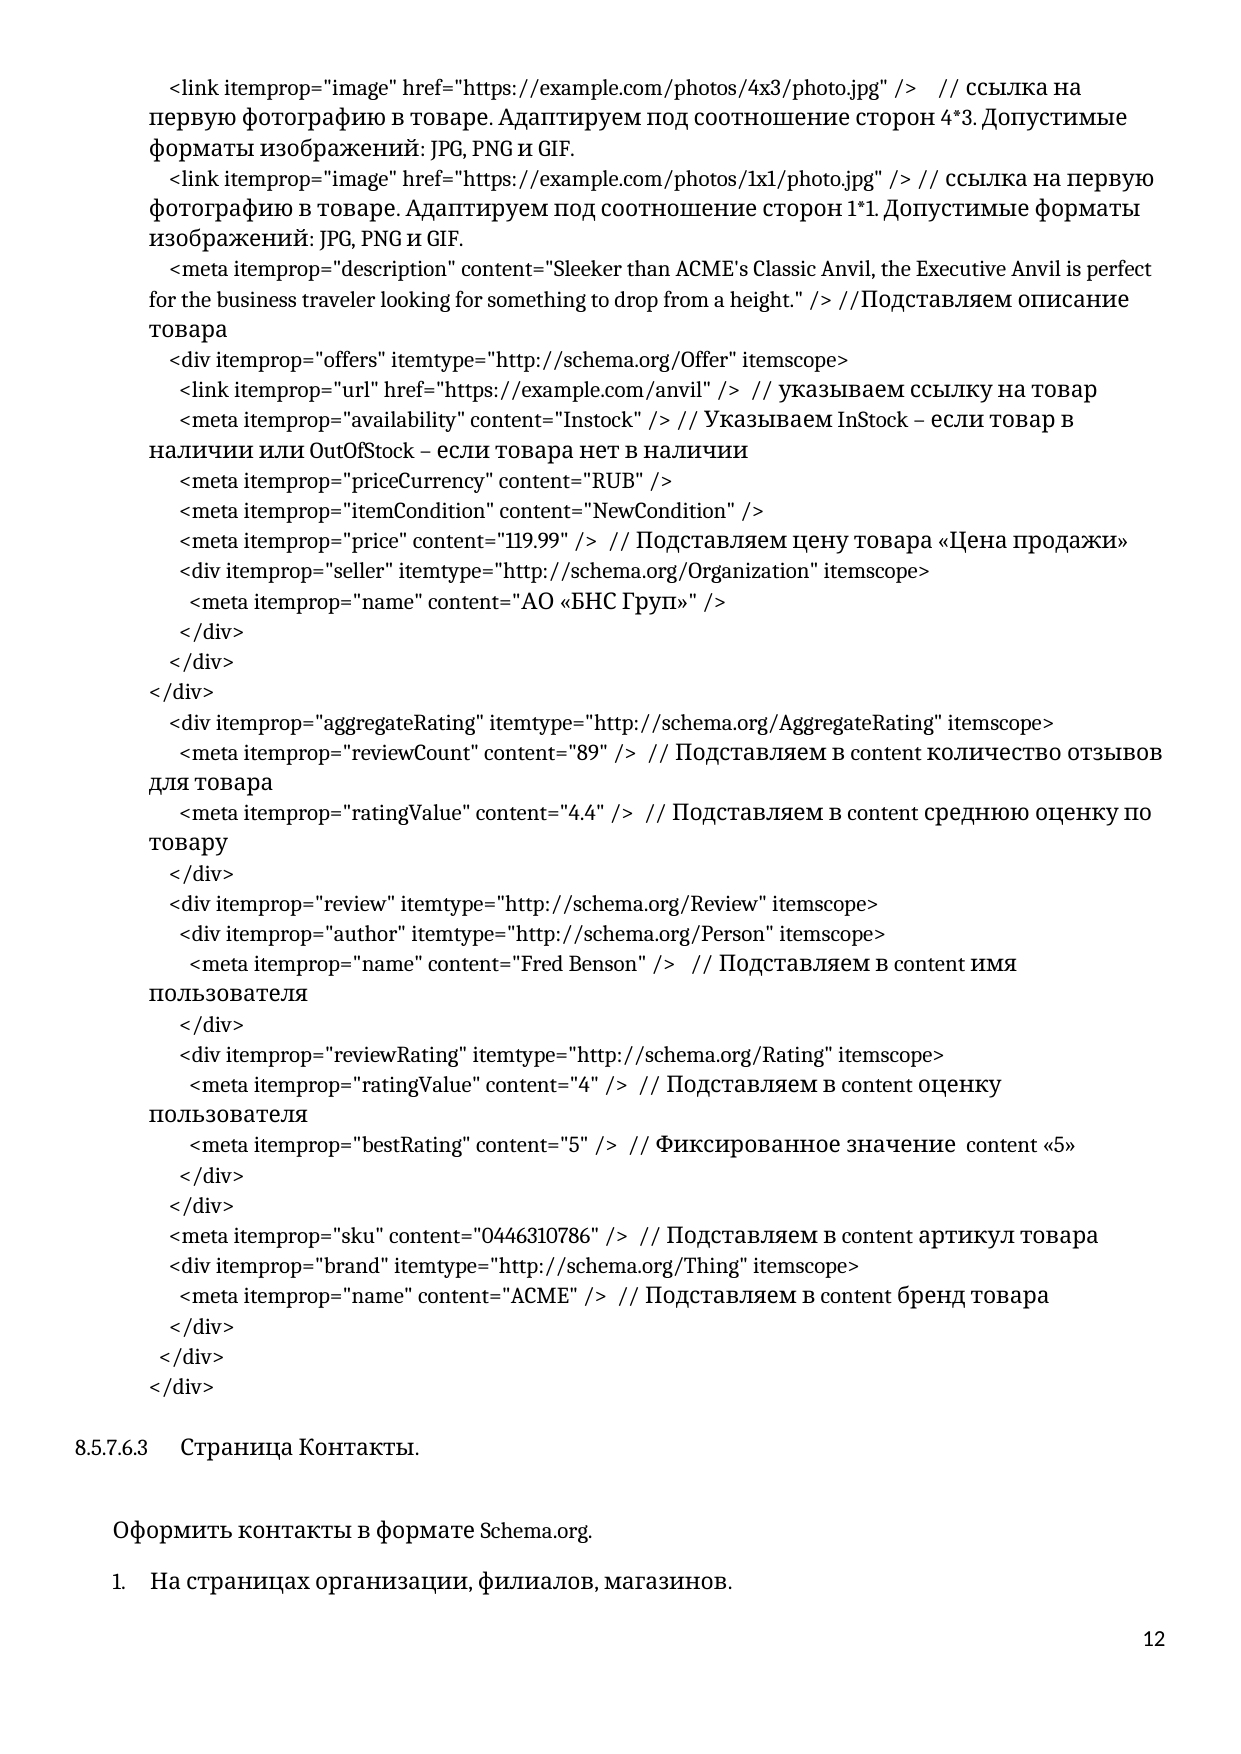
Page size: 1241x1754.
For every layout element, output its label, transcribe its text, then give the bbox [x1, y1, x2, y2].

list На страницах организации, филиалов, магазинов. [112, 1569, 1165, 1595]
text <link itemprop="image" href="https://example.com/photos/1x1/photo.jpg" /> // ссылка на первую фотографию в товаре. Адаптируем под соотношение сторон 1*1. Допустимые форматы изображений: JPG, PNG и GIF. [149, 166, 1165, 252]
text <div itemprop="seller" itemtype="http://schema.org/Organization" itemscope> [149, 558, 1165, 585]
text <meta itemprop="ratingValue" content="4.4" /> // Подставляем в content среднюю оценку по товару [149, 800, 1165, 857]
text </div> [149, 860, 1165, 887]
text </div> [149, 679, 1165, 706]
text <div itemprop="review" itemtype="http://schema.org/Review" itemscope> [149, 891, 1165, 917]
text <meta itemprop="priceCurrency" content="RUB" /> [149, 468, 1165, 494]
text <div itemprop="reviewRating" itemtype="http://schema.org/Rating" itemscope> [149, 1042, 1165, 1068]
text </div> [149, 1162, 1165, 1189]
text <meta itemprop="itemCondition" content="NewCondition" /> [149, 498, 1165, 524]
text </div> [149, 619, 1165, 645]
text </div> [149, 1374, 1165, 1400]
text <meta itemprop="description" content="Sleeker than ACME's Classic Anvil, the Executive Anvil is perfect for the business traveler looking for something to drop from a height." /> //Подставляем описание товара [149, 256, 1165, 343]
text Оформить контакты в формате Schema.org. [112, 1518, 1165, 1544]
text <meta itemprop="name" content="Fred Benson" /> // Подставляем в content имя пользователя [149, 951, 1165, 1008]
subtitle Страница Контакты. [75, 1434, 1165, 1461]
text <meta itemprop="sku" content="0446310786" /> // Подставляем в content артикул товара [149, 1223, 1165, 1249]
text </div> [149, 1344, 1165, 1370]
text </div> [149, 1011, 1165, 1038]
text <link itemprop="image" href="https://example.com/photos/4x3/photo.jpg" /> // ссылка на первую фотографию в товаре. Адаптируем под соотношение сторон 4*3. Допустимые форматы изображений: JPG, PNG и GIF. [149, 75, 1165, 162]
text <meta itemprop="name" content="ACME" /> // Подставляем в content бренд товара [149, 1283, 1165, 1310]
text <meta itemprop="name" content="АО «БНС Груп»" /> [149, 588, 1165, 615]
text <meta itemprop="reviewCount" content="89" /> // Подставляем в content количество отзывов для товара [149, 739, 1165, 796]
text <link itemprop="url" href="https://example.com/anvil" /> // указываем ссылку на товар [149, 377, 1165, 403]
text <meta itemprop="price" content="119.99" /> // Подставляем цену товара «Цена продажи» [149, 528, 1165, 554]
text <meta itemprop="availability" content="Instock" /> // Указываем InStock – если товар в наличии или OutOfStock – если товара нет в наличии [149, 407, 1165, 464]
text <div itemprop="brand" itemtype="http://schema.org/Thing" itemscope> [149, 1253, 1165, 1279]
text </div> [149, 649, 1165, 675]
text <div itemprop="offers" itemtype="http://schema.org/Offer" itemscope> [149, 347, 1165, 373]
text <div itemprop="aggregateRating" itemtype="http://schema.org/AggregateRating" itemscope> [149, 709, 1165, 736]
text </div> [149, 1313, 1165, 1340]
text </div> [149, 1193, 1165, 1219]
text <meta itemprop="bestRating" content="5" /> // Фиксированное значение content «5» [149, 1132, 1165, 1159]
text <div itemprop="author" itemtype="http://schema.org/Person" itemscope> [149, 921, 1165, 947]
text <meta itemprop="ratingValue" content="4" /> // Подставляем в content оценку пользователя [149, 1072, 1165, 1128]
